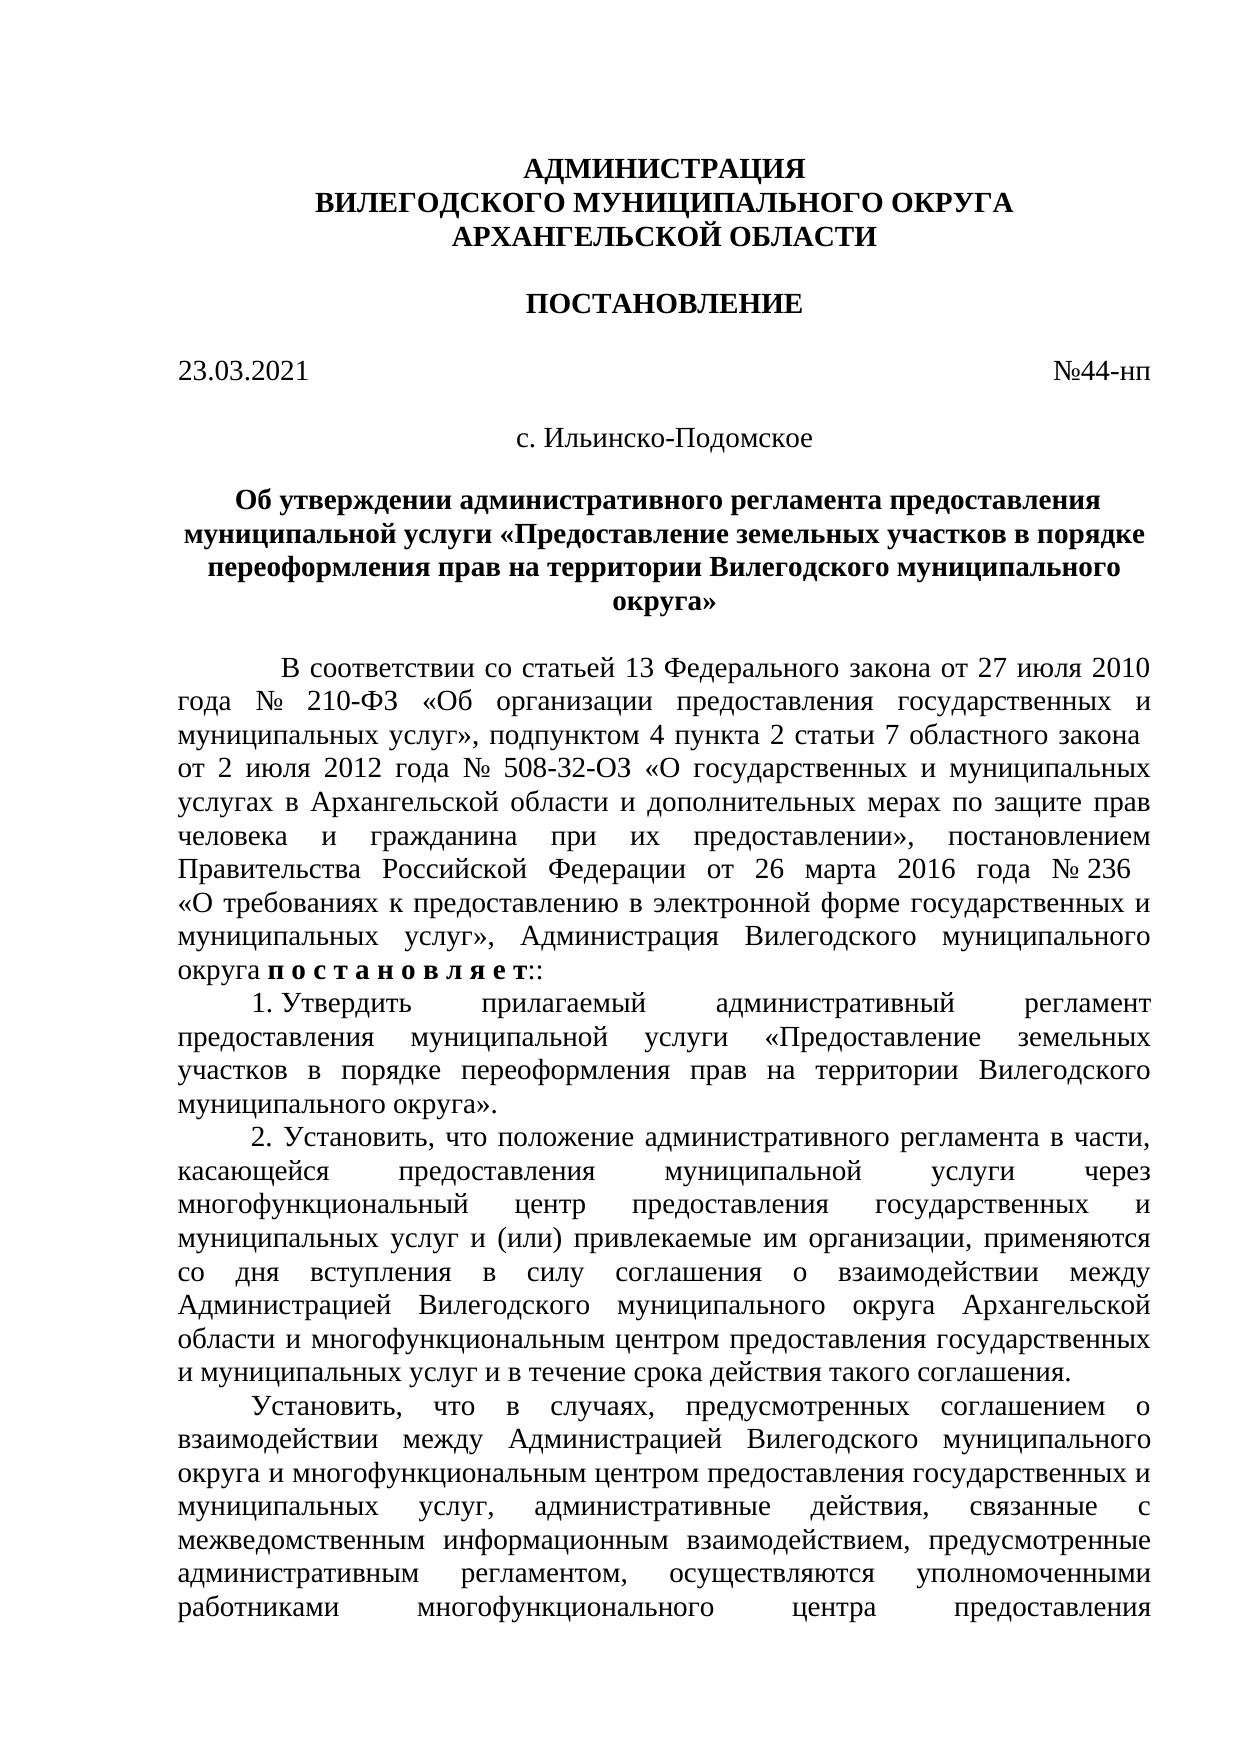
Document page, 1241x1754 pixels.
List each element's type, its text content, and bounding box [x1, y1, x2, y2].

text 2. Установить, что положение административного регламента в части, касающейся предоставления муниципальной услуги через многофункциональный центр предоставления государственных и муниципальных услуг и (или) привлекаемые им организации, применяются со дня вступления в силу соглашения о взаимодействии между Администрацией Вилегодского муниципального округа Архангельской области и многофункциональным центром предоставления государственных и муниципальных услуг и в течение срока действия такого соглашения. [177, 1119, 1152, 1388]
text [177, 1388, 1152, 1623]
text АРХАНГЕЛЬСКОЙ ОБЛАСТИ [177, 219, 1152, 252]
text ВИЛЕГОДСКОГО МУНИЦИПАЛЬНОГО ОКРУГА [177, 185, 1152, 219]
text ПОСТАНОВЛЕНИЕ [177, 286, 1152, 319]
text АДМИНИСТРАЦИЯ [177, 152, 1152, 185]
list Утвердить прилагаемый административный регламент предоставления муниципальной услуги «Предоставление земельных участков в порядке переоформления прав на территории Вилегодского муниципального округа». [177, 985, 1152, 1119]
text с. Ильинско-Подомское [177, 420, 1152, 453]
text 23.03.2021 №44-нп [177, 353, 1152, 386]
text В соответствии со статьей 13 Федерального закона от 27 июля 2010 года № 210-ФЗ «Об организации предоставления государственных и муниципальных услуг», подпунктом 4 пункта 2 статьи 7 областного закона от 2 июля 2012 года № 508-32-ОЗ «О государственных и муниципальных услугах в Архангельской области и дополнительных мерах по защите прав человека и гражданина при их предоставлении», постановлением Правительства Российской Федерации от 26 марта 2016 года № 236 «О требованиях к предоставлению в электронной форме государственных и муниципальных услуг», Администрация Вилегодского муниципального округа п о с т а н о в л я е т:: [177, 650, 1152, 985]
text Об утверждении административного регламента предоставления муниципальной услуги «Предоставление земельных участков в порядке переоформления прав на территории Вилегодского муниципального округа» [177, 482, 1152, 616]
